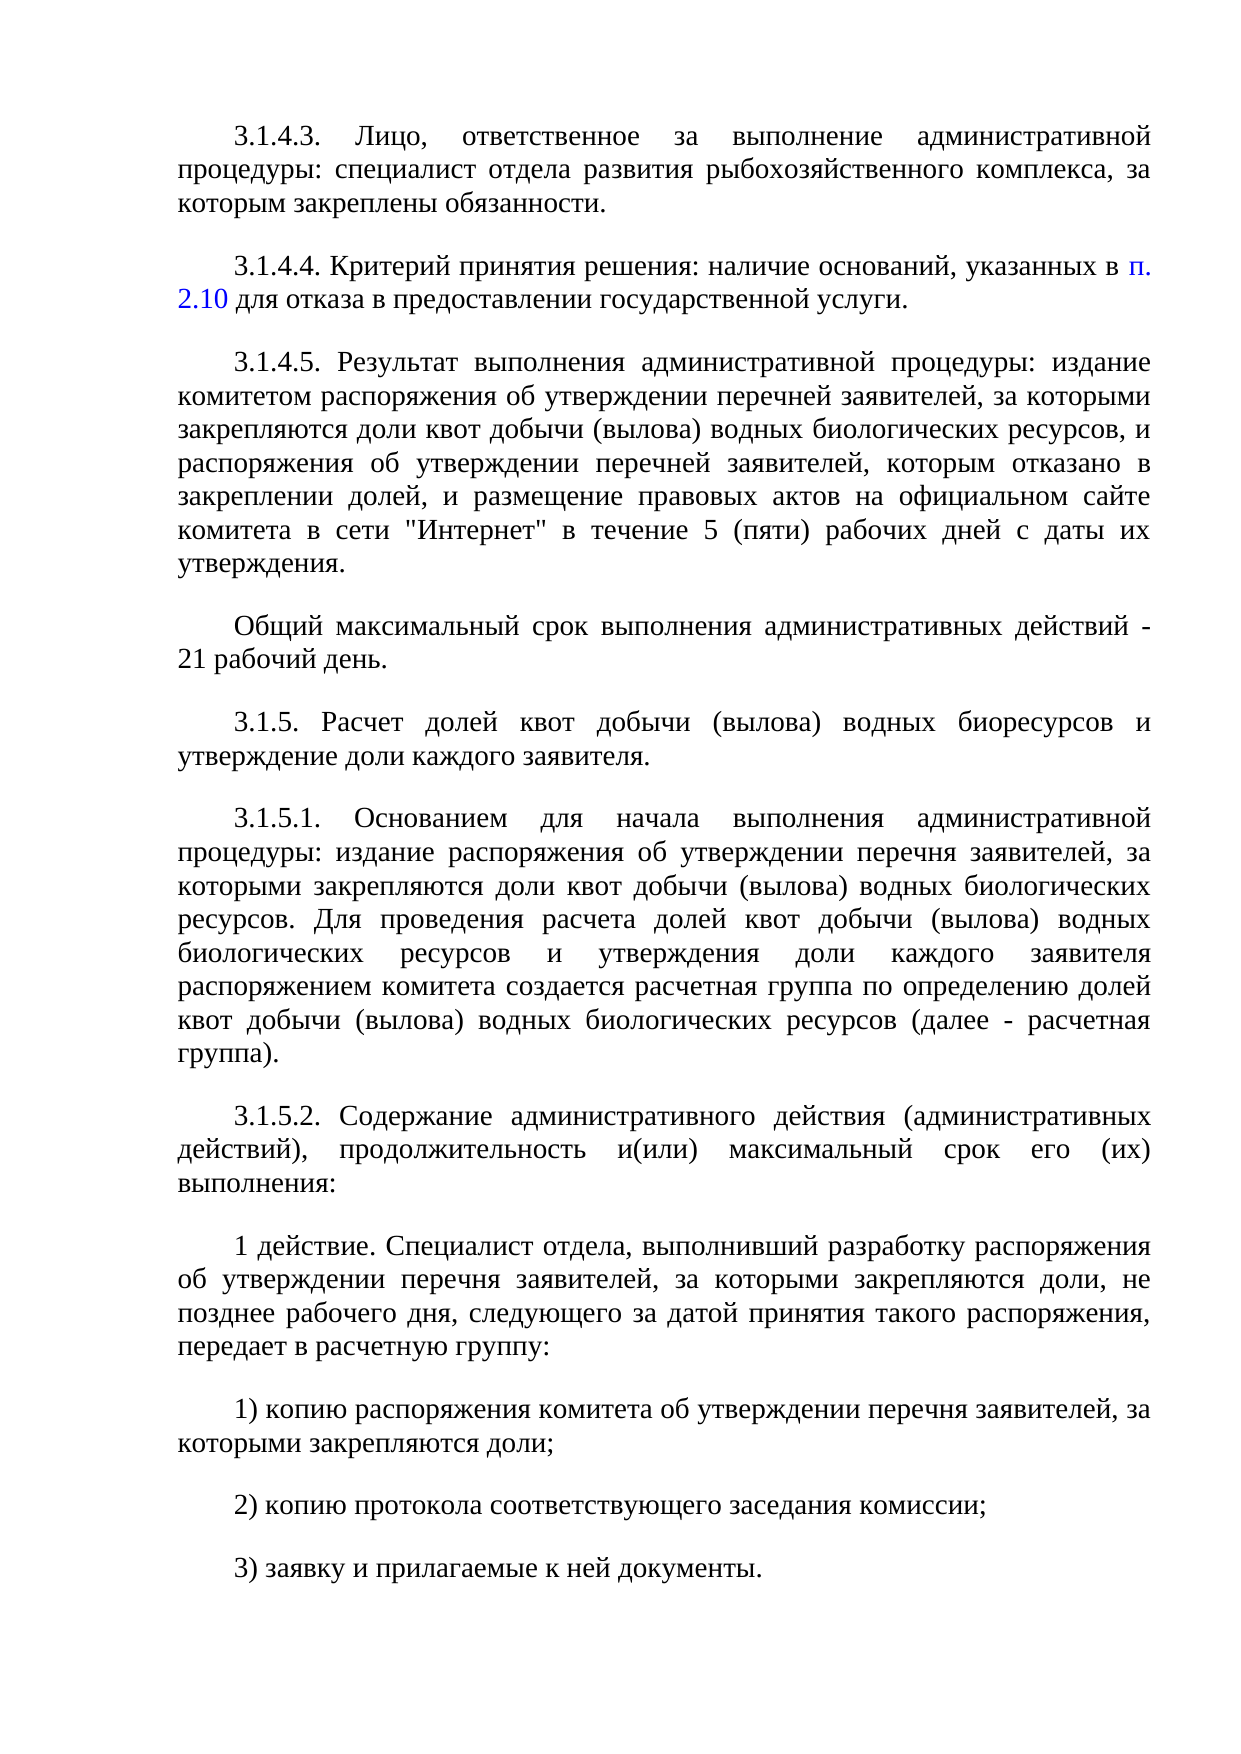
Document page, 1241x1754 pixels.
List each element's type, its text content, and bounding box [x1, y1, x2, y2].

text 1 действие. Специалист отдела, выполнивший разработку распоряжения об утверждении перечня заявителей, за которыми закрепляются доли, не позднее рабочего дня, следующего за датой принятия такого распоряжения, передает в расчетную группу: [177, 1228, 1152, 1362]
text 3.1.5. Расчет долей квот добычи (вылова) водных биоресурсов и утверждение доли каждого заявителя. [177, 704, 1152, 771]
text 1) копию распоряжения комитета об утверждении перечня заявителей, за которыми закрепляются доли; [177, 1391, 1152, 1458]
text 3.1.4.3. Лицо, ответственное за выполнение административной процедуры: специалист отдела развития рыбохозяйственного комплекса, за которым закреплены обязанности. [177, 118, 1152, 219]
text 3.1.4.5. Результат выполнения административной процедуры: издание комитетом распоряжения об утверждении перечней заявителей, за которыми закрепляются доли квот добычи (вылова) водных биологических ресурсов, и распоряжения об утверждении перечней заявителей, которым отказано в закреплении долей, и размещение правовых актов на официальном сайте комитета в сети "Интернет" в течение 5 (пяти) рабочих дней с даты их утверждения. [177, 344, 1152, 579]
text 2) копию протокола соответствующего заседания комиссии; [177, 1487, 1152, 1521]
text Общий максимальный срок выполнения административных действий - 21 рабочий день. [177, 608, 1152, 675]
text 3.1.5.1. Основанием для начала выполнения административной процедуры: издание распоряжения об утверждении перечня заявителей, за которыми закрепляются доли квот добычи (вылова) водных биологических ресурсов. Для проведения расчета долей квот добычи (вылова) водных биологических ресурсов и утверждения доли каждого заявителя распоряжением комитета создается расчетная группа по определению долей квот добычи (вылова) водных биологических ресурсов (далее - расчетная группа). [177, 801, 1152, 1069]
text 3.1.5.2. Содержание административного действия (административных действий), продолжительность и(или) максимальный срок его (их) выполнения: [177, 1098, 1152, 1199]
text 3) заявку и прилагаемые к ней документы. [177, 1550, 1152, 1584]
text 3.1.4.4. Критерий принятия решения: наличие оснований, указанных в п. 2.10 для отказа в предоставлении государственной услуги. [177, 248, 1152, 315]
